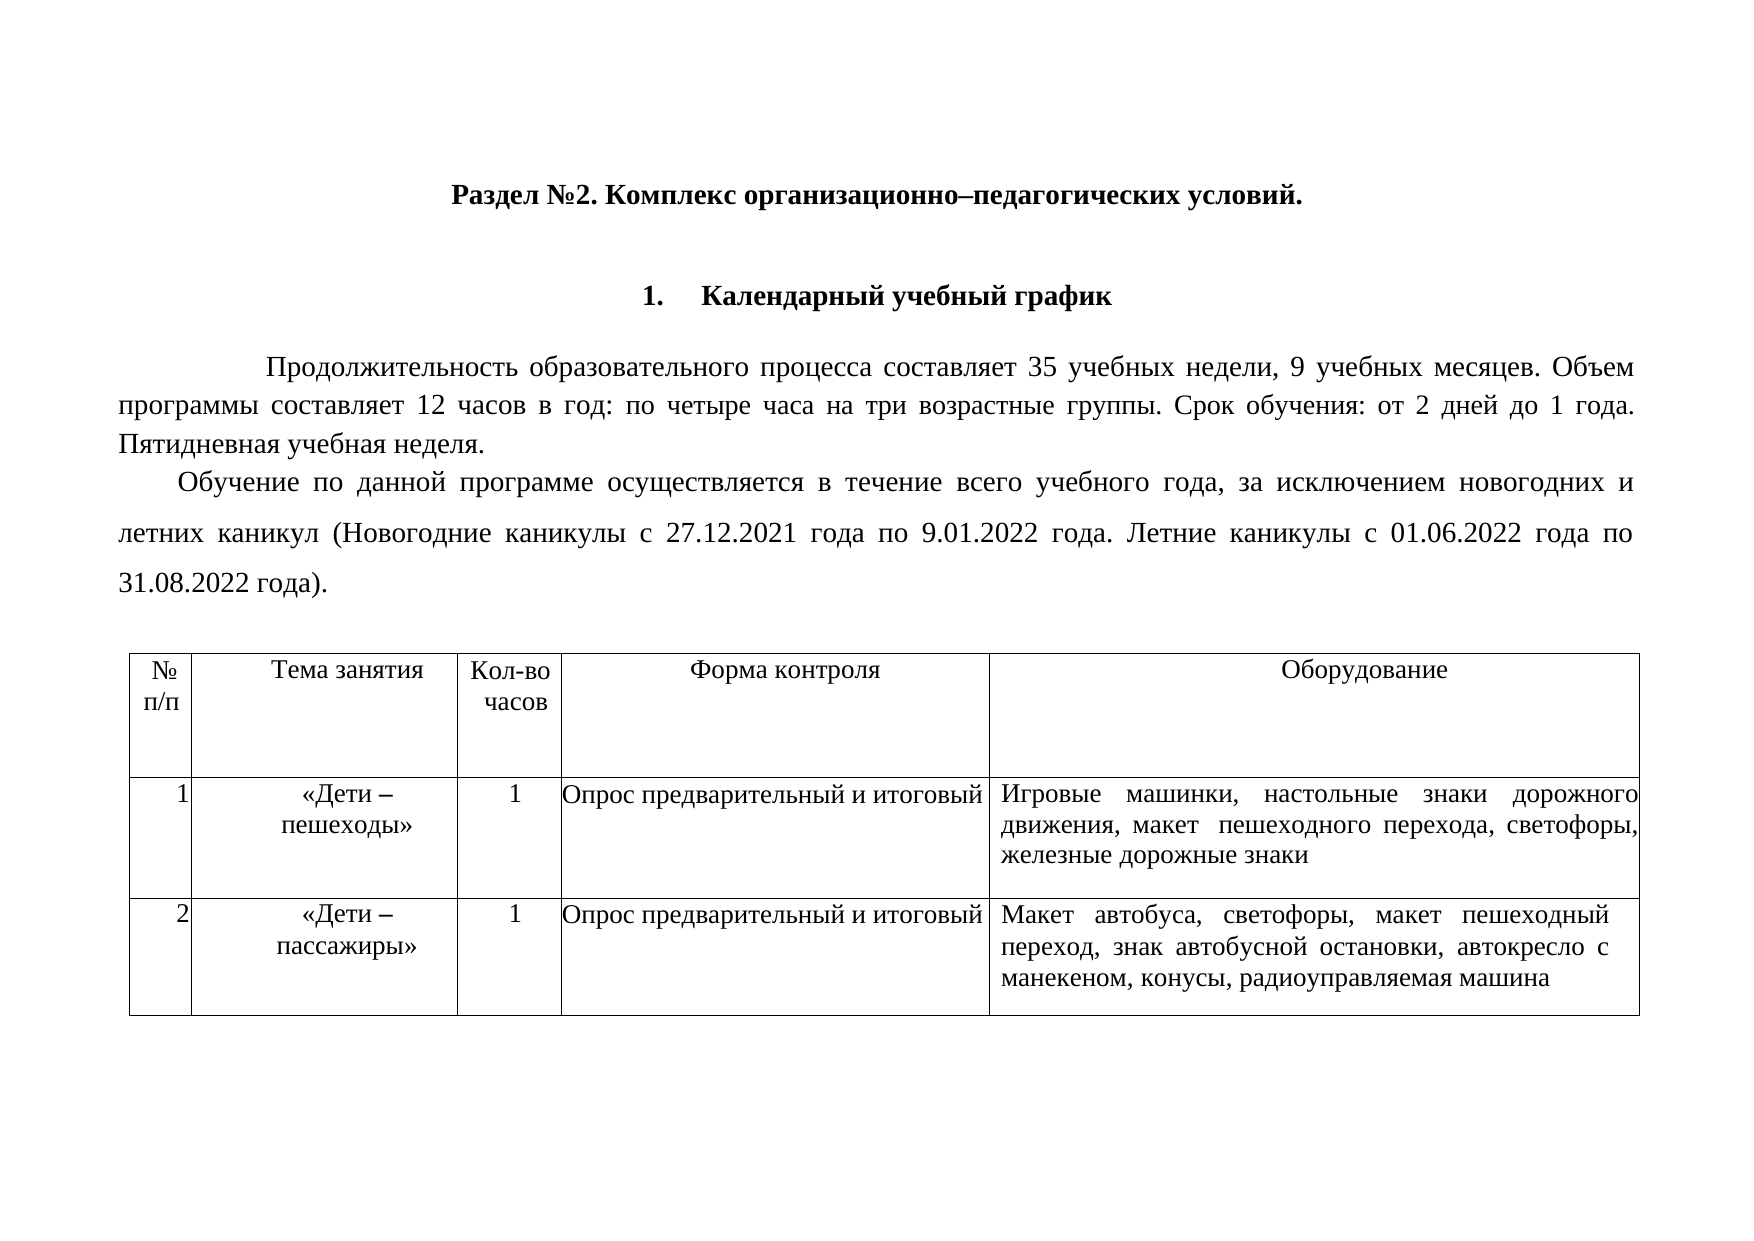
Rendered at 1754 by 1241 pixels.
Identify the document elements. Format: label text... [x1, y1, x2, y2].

table_cell «Дети – пассажиры» [192, 899, 457, 1015]
table_cell 1 [458, 899, 561, 1015]
text Раздел №2. Комплекс организационно–педагогических условий. [118, 177, 1636, 211]
table_cell Опрос предварительный и итоговый [562, 778, 989, 897]
table_header Оборудование [990, 654, 1639, 777]
table_header Тема занятия [192, 654, 457, 777]
table_cell Игровые машинки, настольные знаки дорожного движения, макет пешеходного перехода, светофоры, железные дорожные знаки [990, 778, 1639, 897]
table_header № п/п [130, 654, 191, 777]
table_cell 1 [130, 778, 191, 897]
table_cell 1 [458, 778, 561, 897]
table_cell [562, 899, 989, 1015]
list Обучение по данной программе осуществляется в течение всего учебного года, за исключением новогодних и летних каникул (Новогодние каникулы с 27.12.2021 года по 9.01.2022 года. Летние каникулы с 01.06.2022 года по 31.08.2022 года). [118, 464, 1636, 599]
table_cell Макет автобуса, светофоры, макет пешеходный переход, знак автобусной остановки, автокресло с манекеном, конусы, радиоуправляемая машина [990, 899, 1639, 1015]
table_header Форма контроля [562, 654, 989, 777]
table_cell 2 [130, 899, 191, 1015]
text Продолжительность образовательного процесса составляет 35 учебных недели, 9 учебных месяцев. Объем программы составляет 12 часов в год: по четыре часа на три возрастные группы. Срок обучения: от 2 дней до 1 года. Пятидневная учебная неделя. [118, 349, 1636, 459]
table_cell «Дети – пешеходы» [192, 778, 457, 897]
list Календарный учебный график [118, 278, 1636, 311]
table_header Кол-во часов [458, 654, 561, 777]
